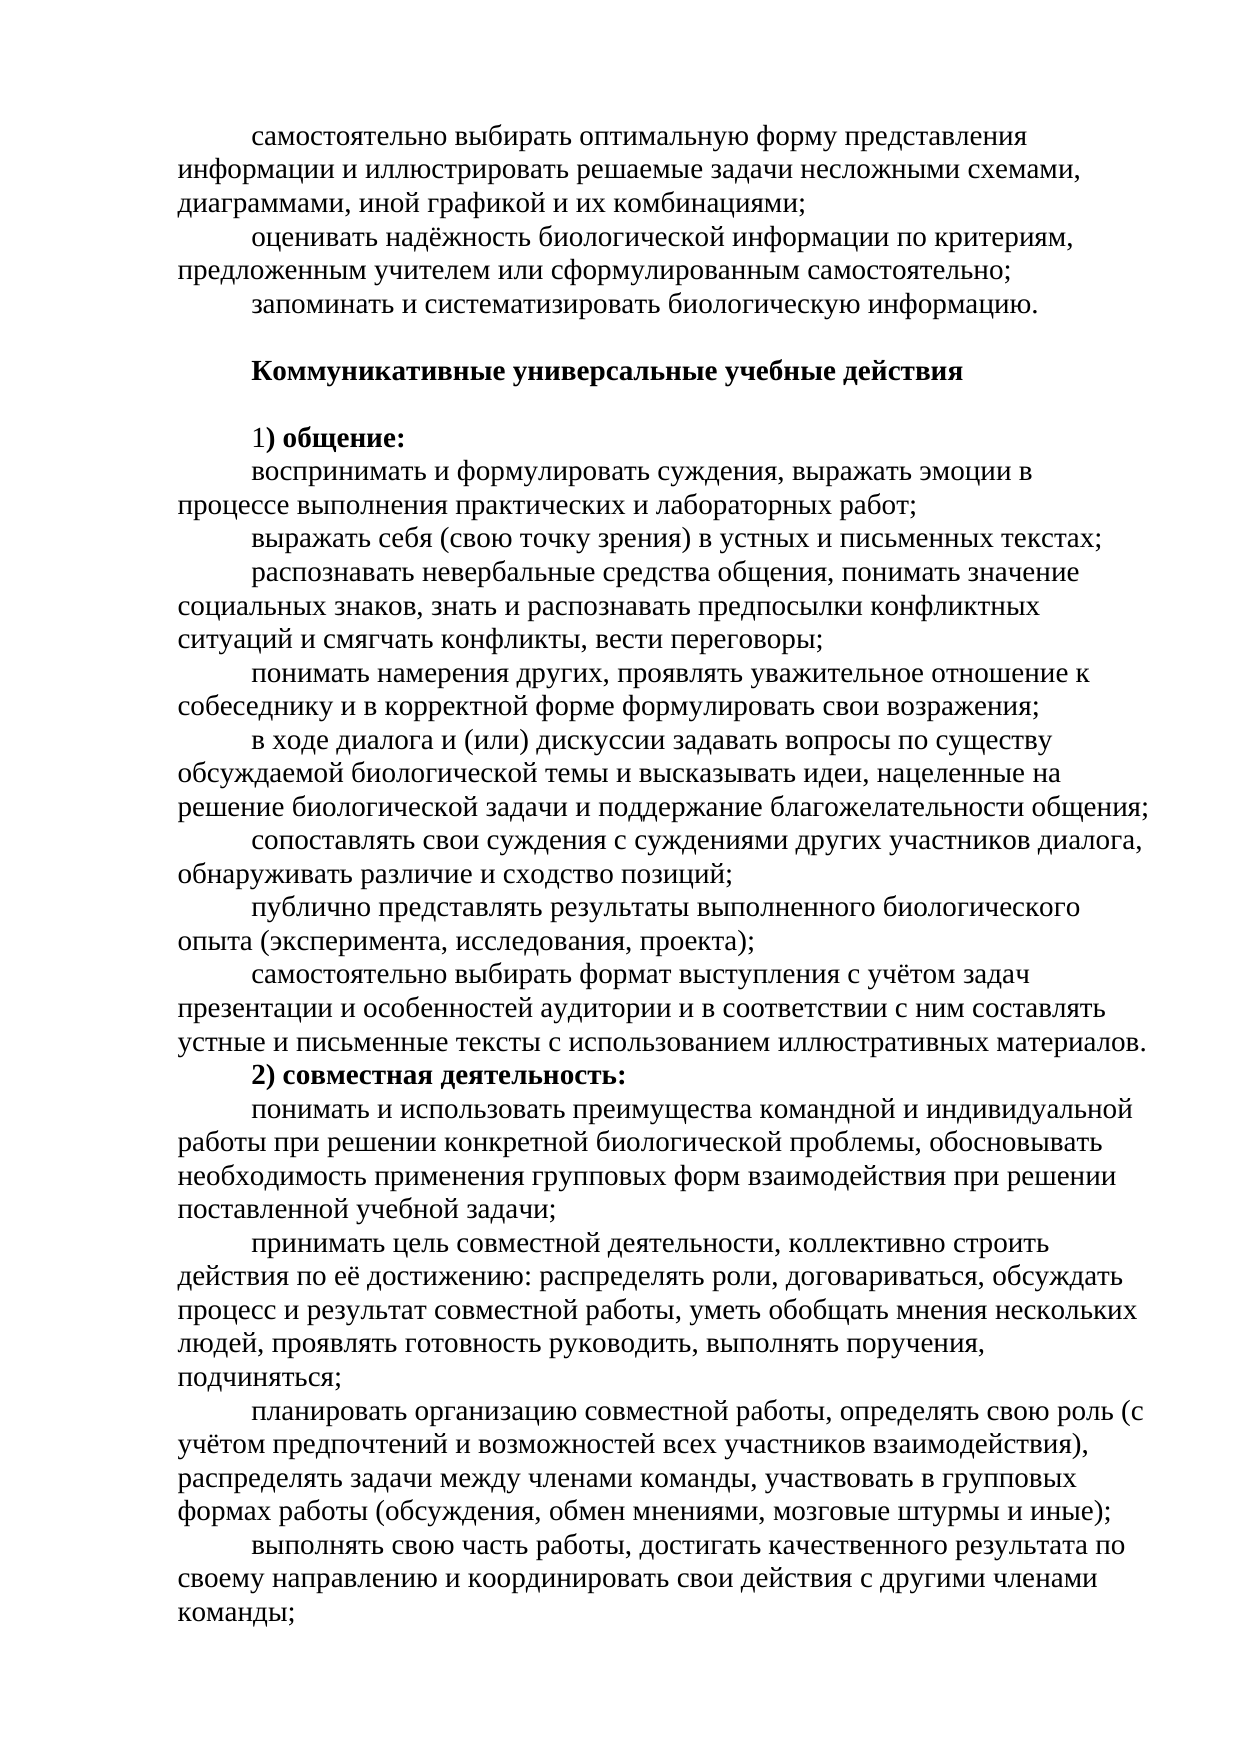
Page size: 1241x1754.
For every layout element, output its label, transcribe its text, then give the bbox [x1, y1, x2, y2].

text понимать и использовать преимущества командной и индивидуальной работы при решении конкретной биологической проблемы, обосновывать необходимость применения групповых форм взаимодействия при решении поставленной учебной задачи; [177, 1091, 1152, 1225]
text выражать себя (свою точку зрения) в устных и письменных текстах; [177, 521, 1152, 554]
text 1) общение: [177, 420, 1152, 453]
text оценивать надёжность биологической информации по критериям, предложенным учителем или сформулированным самостоятельно; [177, 219, 1152, 286]
text Коммуникативные универсальные учебные действия [177, 353, 1152, 386]
text 2) совместная деятельность: [177, 1057, 1152, 1091]
text в ходе диалога и (или) дискуссии задавать вопросы по существу обсуждаемой биологической темы и высказывать идеи, нацеленные на решение биологической задачи и поддержание благожелательности общения; [177, 722, 1152, 822]
text принимать цель совместной деятельности, коллективно строить действия по её достижению: распределять роли, договариваться, обсуждать процесс и результат совместной работы, уметь обобщать мнения нескольких людей, проявлять готовность руководить, выполнять поручения, подчиняться; [177, 1225, 1152, 1393]
text запоминать и систематизировать биологическую информацию. [177, 286, 1152, 319]
text распознавать невербальные средства общения, понимать значение социальных знаков, знать и распознавать предпосылки конфликтных ситуаций и смягчать конфликты, вести переговоры; [177, 554, 1152, 655]
text самостоятельно выбирать формат выступления с учётом задач презентации и особенностей аудитории и в соответствии с ним составлять устные и письменные тексты с использованием иллюстративных материалов. [177, 957, 1152, 1057]
text планировать организацию совместной работы, определять свою роль (с учётом предпочтений и возможностей всех участников взаимодействия), распределять задачи между членами команды, участвовать в групповых формах работы (обсуждения, обмен мнениями, мозговые штурмы и иные); [177, 1393, 1152, 1527]
text сопоставлять свои суждения с суждениями других участников диалога, обнаруживать различие и сходство позиций; [177, 822, 1152, 889]
text воспринимать и формулировать суждения, выражать эмоции в процессе выполнения практических и лабораторных работ; [177, 453, 1152, 521]
text понимать намерения других, проявлять уважительное отношение к собеседнику и в корректной форме формулировать свои возражения; [177, 655, 1152, 722]
text выполнять свою часть работы, достигать качественного результата по своему направлению и координировать свои действия с другими членами команды; [177, 1527, 1152, 1627]
text самостоятельно выбирать оптимальную форму представления информации и иллюстрировать решаемые задачи несложными схемами, диаграммами, иной графикой и их комбинациями; [177, 118, 1152, 219]
text публично представлять результаты выполненного биологического опыта (эксперимента, исследования, проекта); [177, 889, 1152, 957]
